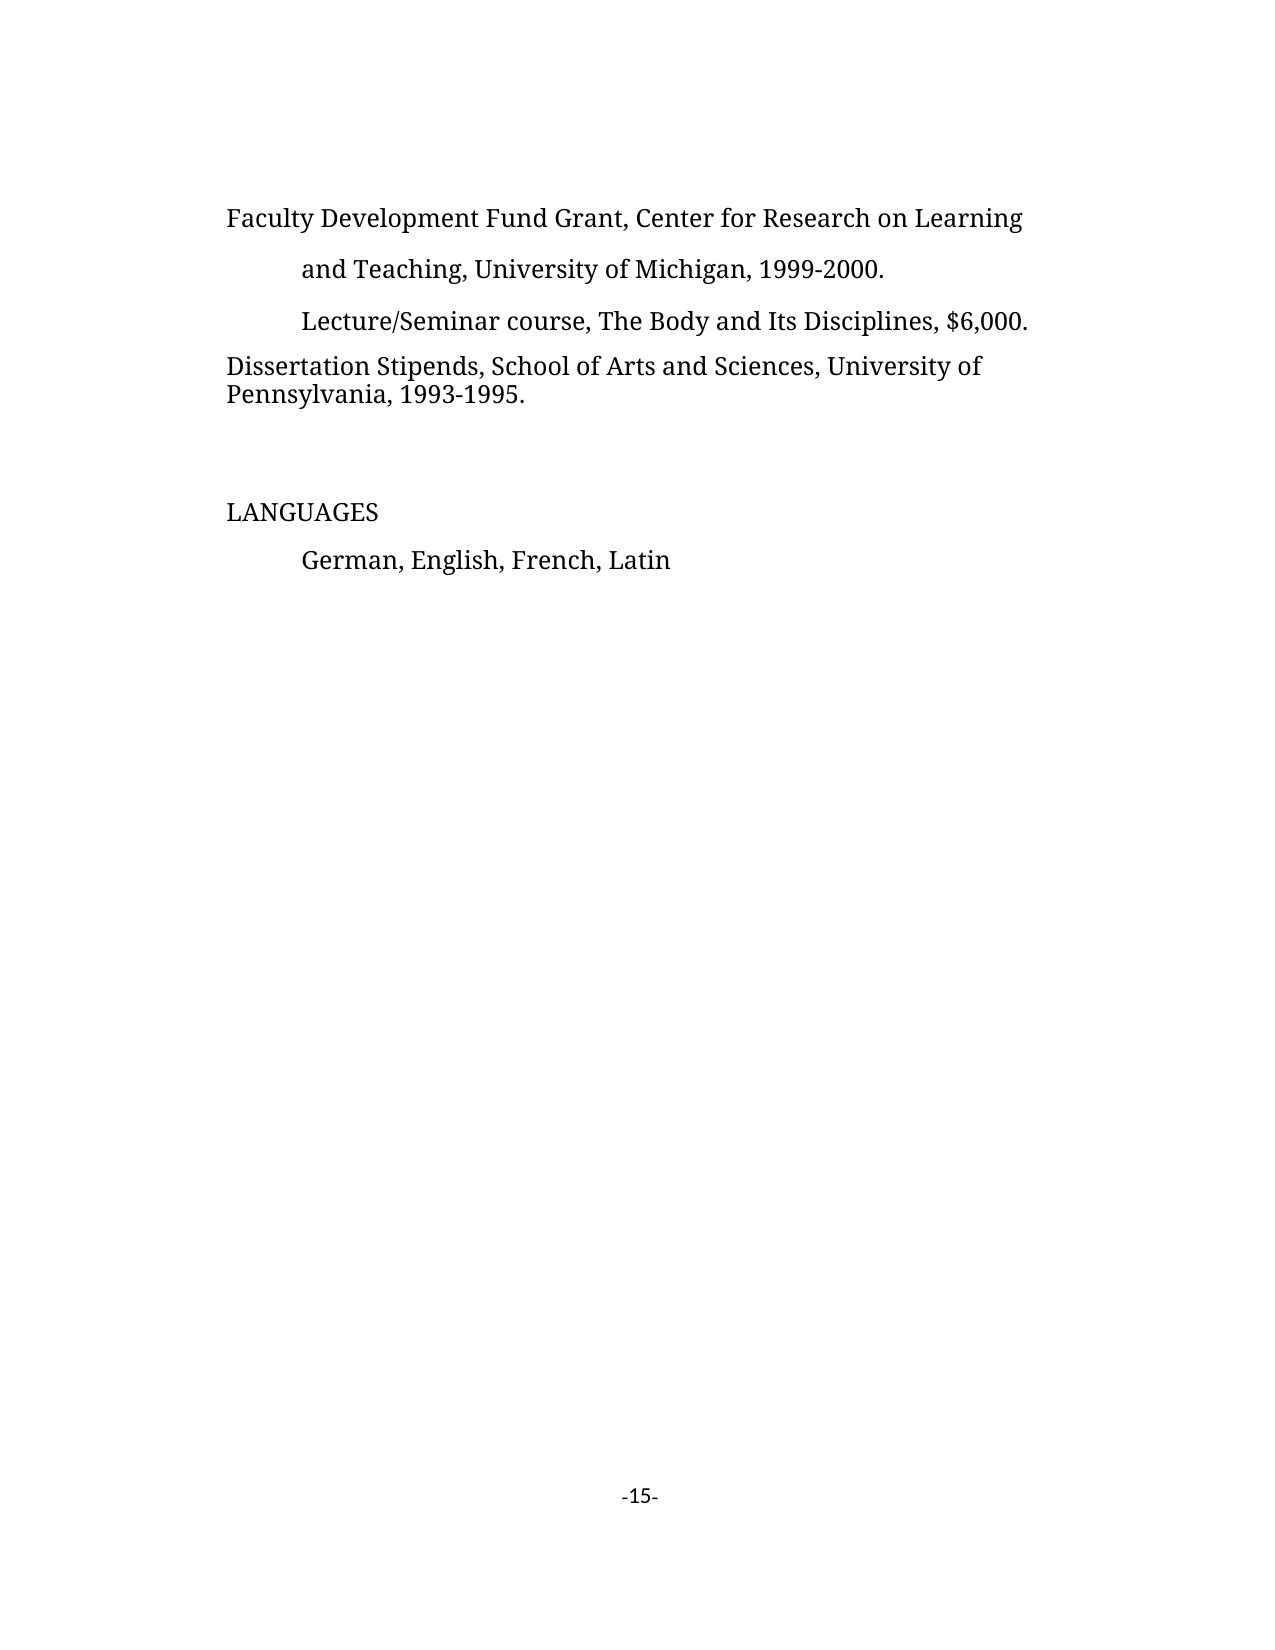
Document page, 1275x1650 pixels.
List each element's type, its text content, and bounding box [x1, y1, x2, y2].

text Dissertation Stipends, School of Arts and Sciences, University of Pennsylvania, 1993-1995. [226, 354, 1117, 410]
text German, English, French, Latin [301, 543, 1117, 577]
text Faculty Development Fund Grant, Center for Research on Learning and Teaching, University of Michigan, 1999-2000. Lecture/Seminar course, The Body and Its Disciplines, $6,000. [226, 201, 1069, 337]
text LANGUAGES [226, 494, 1117, 528]
